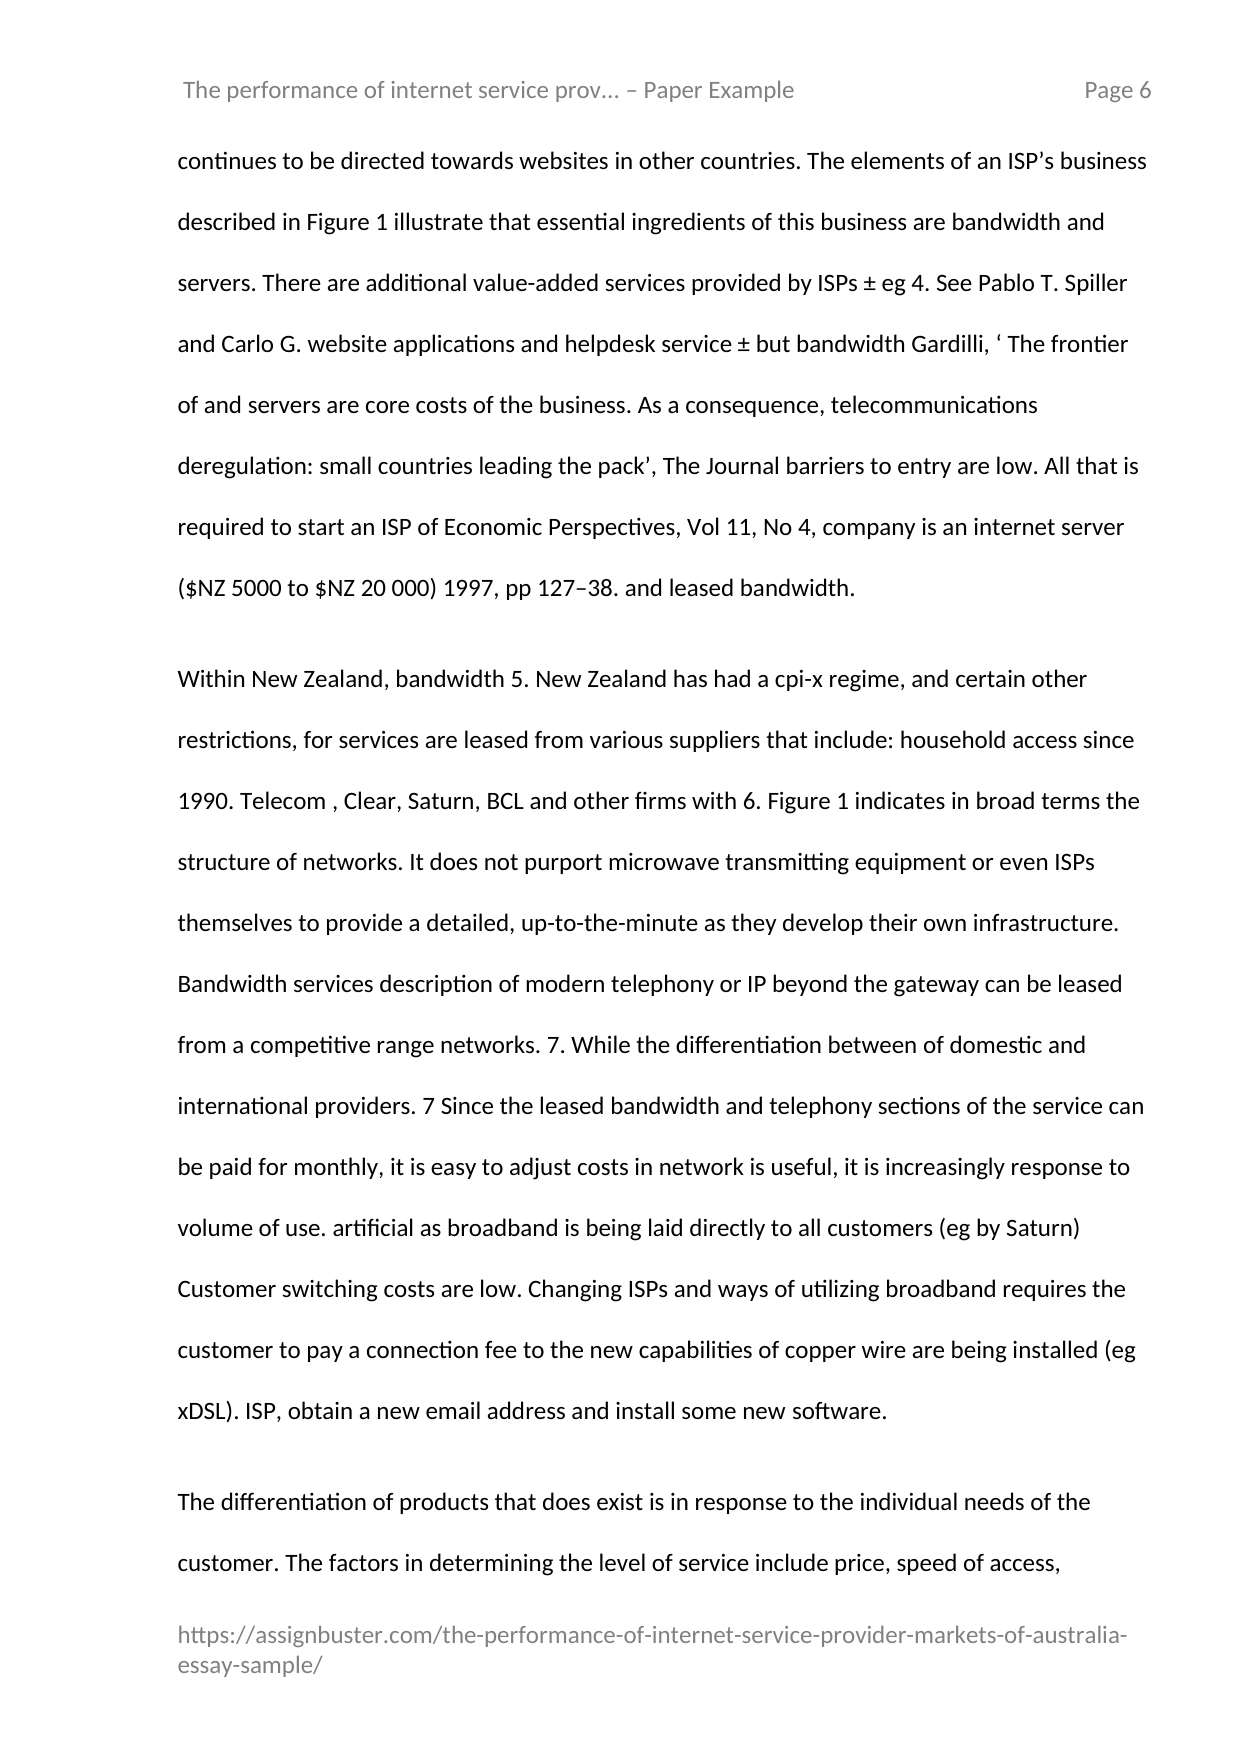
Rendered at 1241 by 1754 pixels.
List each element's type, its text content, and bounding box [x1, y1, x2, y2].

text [177, 145, 1152, 603]
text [177, 1486, 1152, 1577]
text Within New Zealand, bandwidth 5. New Zealand has had a cpi-x regime, and certain other restrictions, for services are leased from various suppliers that include: household access since 1990. Telecom , Clear, Saturn, BCL and other firms with 6. Figure 1 indicates in broad terms the structure of networks. It does not purport microwave transmitting equipment or even ISPs themselves to provide a detailed, up-to-the-minute as they develop their own infrastructure. Bandwidth services description of modern telephony or IP beyond the gateway can be leased from a competitive range networks. 7. While the differentiation between of domestic and international providers. 7 Since the leased bandwidth and telephony sections of the service can be paid for monthly, it is easy to adjust costs in network is useful, it is increasingly response to volume of use. artificial as broadband is being laid directly to all customers (eg by Saturn) Customer switching costs are low. Changing ISPs and ways of utilizing broadband requires the customer to pay a connection fee to the new capabilities of copper wire are being installed (eg xDSL). ISP, obtain a new email address and install some new software. [177, 663, 1152, 1426]
